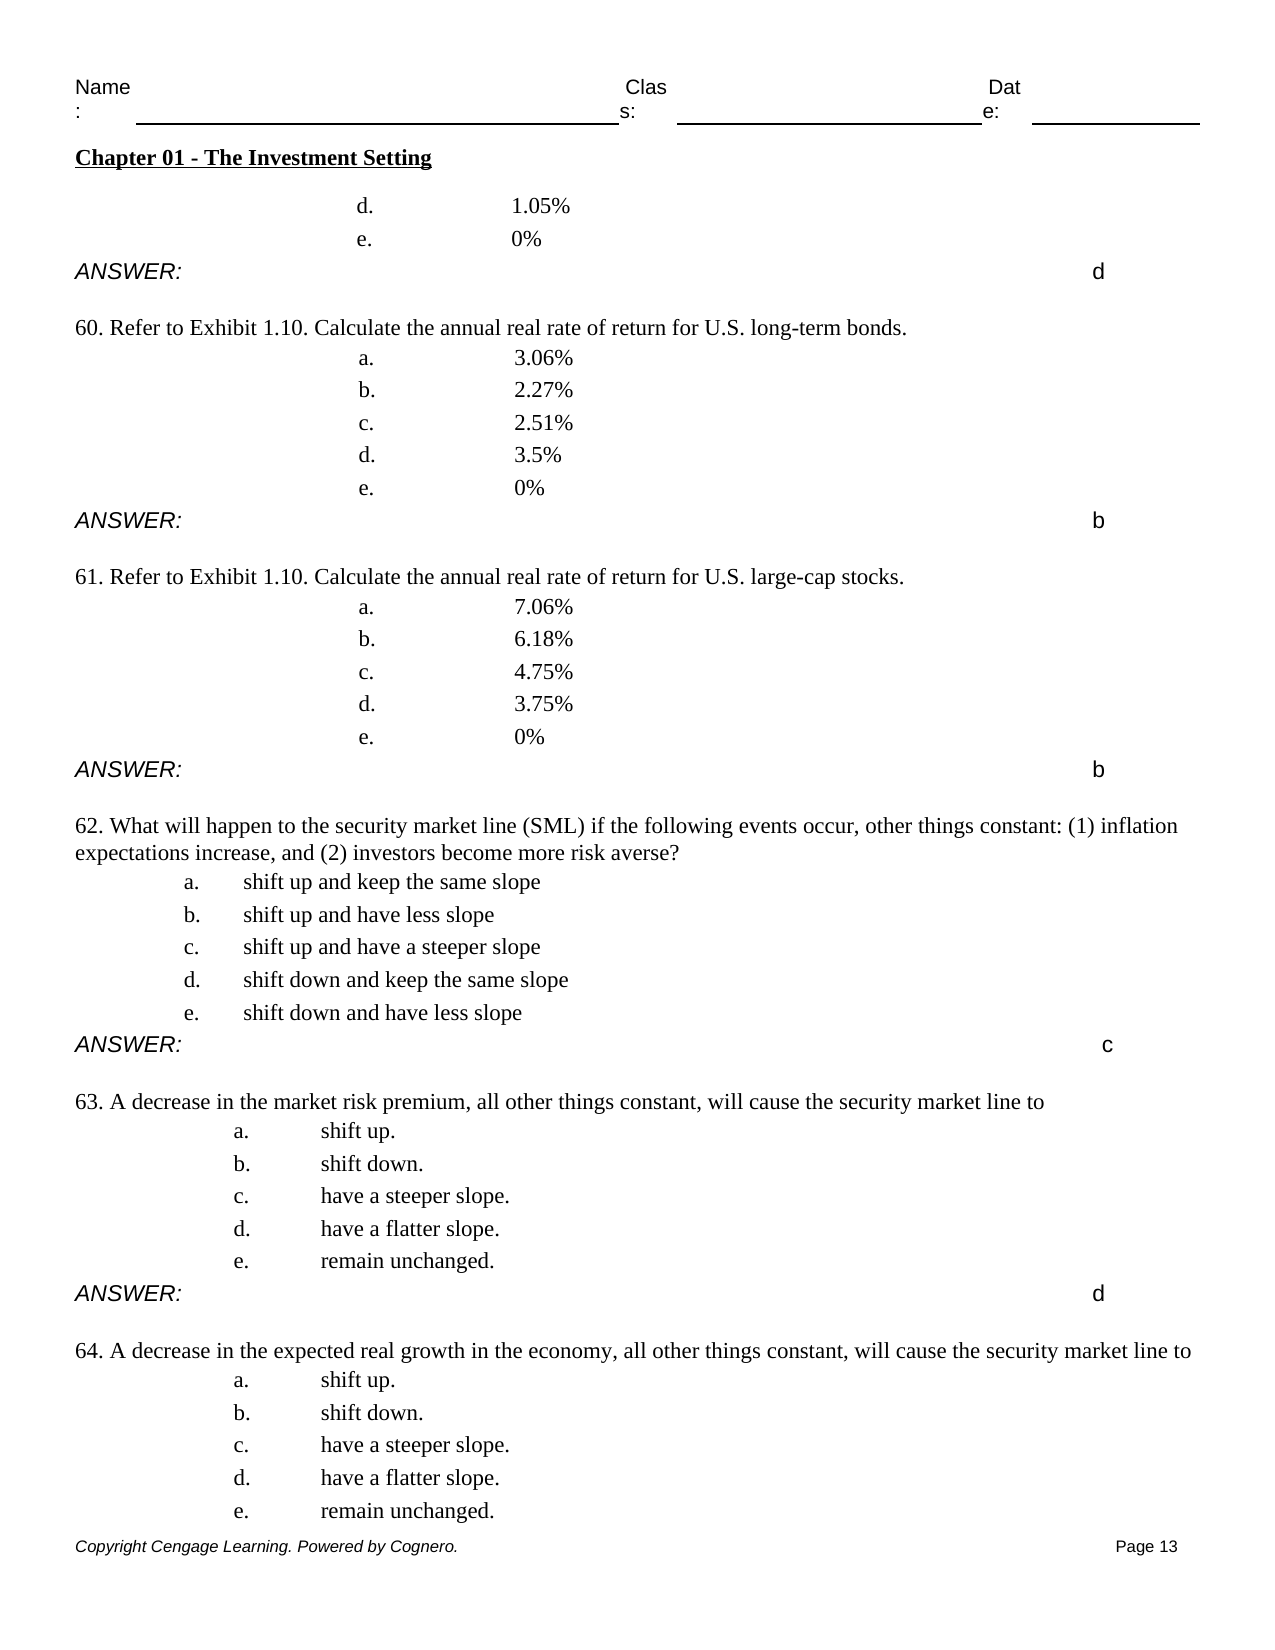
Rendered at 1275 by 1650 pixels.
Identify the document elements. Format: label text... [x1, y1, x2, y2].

table_header 63. A decrease in the market risk premium, all other things constant, will cause the security market line to [75, 1088, 1200, 1310]
table_header 62. What will happen to the security market line (SML) if the following events occur, other things constant: (1) inflation expectations increase, and (2) investors become more risk averse? [75, 812, 1200, 1061]
table_header 61. Refer to Exhibit 1.10. Calculate the annual real rate of return for U.S. large-cap stocks. [75, 563, 1200, 785]
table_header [75, 189, 1200, 287]
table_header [75, 1337, 1200, 1526]
table_header 60. Refer to Exhibit 1.10. Calculate the annual real rate of return for U.S. long-term bonds. [75, 314, 1200, 536]
